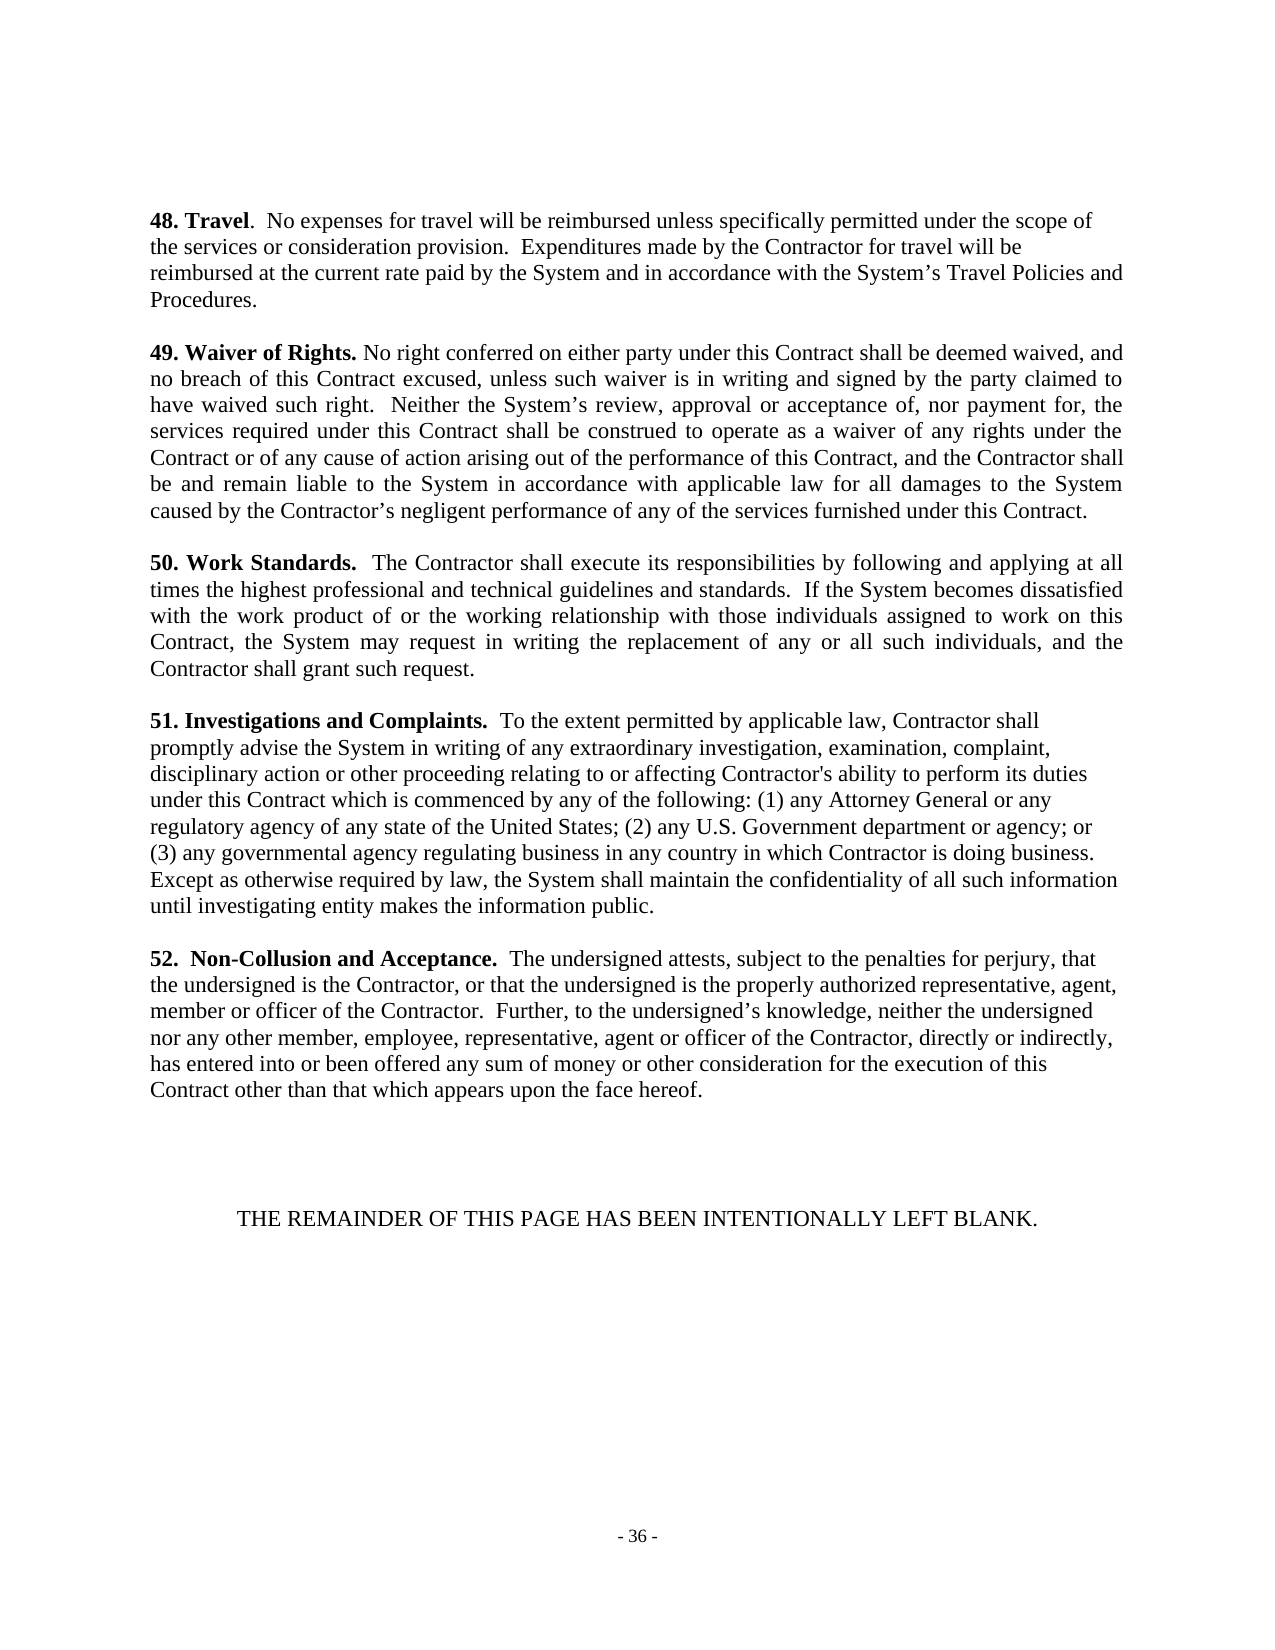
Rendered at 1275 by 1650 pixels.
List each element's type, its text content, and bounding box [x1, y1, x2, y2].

text 51. Investigations and Complaints. To the extent permitted by applicable law, Contractor shall promptly advise the System in writing of any extraordinary investigation, examination, complaint, disciplinary action or other proceeding relating to or affecting Contractor's ability to perform its duties under this Contract which is commenced by any of the following: (1) any Attorney General or any regulatory agency of any state of the United States; (2) any U.S. Government department or agency; or (3) any governmental agency regulating business in any country in which Contractor is doing business. Except as otherwise required by law, the System shall maintain the confidentiality of all such information until investigating entity makes the information public. [150, 707, 1125, 918]
text 52. Non-Collusion and Acceptance. The undersigned attests, subject to the penalties for perjury, that the undersigned is the Contractor, or that the undersigned is the properly authorized representative, agent, member or officer of the Contractor. Further, to the undersigned’s knowledge, neither the undersigned nor any other member, employee, representative, agent or officer of the Contractor, directly or indirectly, has entered into or been offered any sum of money or other consideration for the execution of this Contract other than that which appears upon the face hereof. [150, 945, 1125, 1103]
text 50. Work Standards. The Contractor shall execute its responsibilities by following and applying at all times the highest professional and technical guidelines and standards. If the System becomes dissatisfied with the work product of or the working relationship with those individuals assigned to work on this Contract, the System may request in writing the replacement of any or all such individuals, and the Contractor shall grant such request. [150, 549, 1125, 681]
text 48. Travel. No expenses for travel will be reimbursed unless specifically permitted under the scope of the services or consideration provision. Expenditures made by the Contractor for travel will be reimbursed at the current rate paid by the System and in accordance with the System’s Travel Policies and Procedures. [150, 207, 1125, 312]
text 49. Waiver of Rights. No right conferred on either party under this Contract shall be deemed waived, and no breach of this Contract excused, unless such waiver is in writing and signed by the party claimed to have waived such right. Neither the System’s review, approval or acceptance of, nor payment for, the services required under this Contract shall be construed to operate as a waiver of any rights under the Contract or of any cause of action arising out of the performance of this Contract, and the Contractor shall be and remain liable to the System in accordance with applicable law for all damages to the System caused by the Contractor’s negligent performance of any of the services furnished under this Contract. [150, 338, 1125, 523]
text THE REMAINDER OF THIS PAGE HAS BEEN INTENTIONALLY LEFT BLANK. [150, 1205, 1125, 1231]
